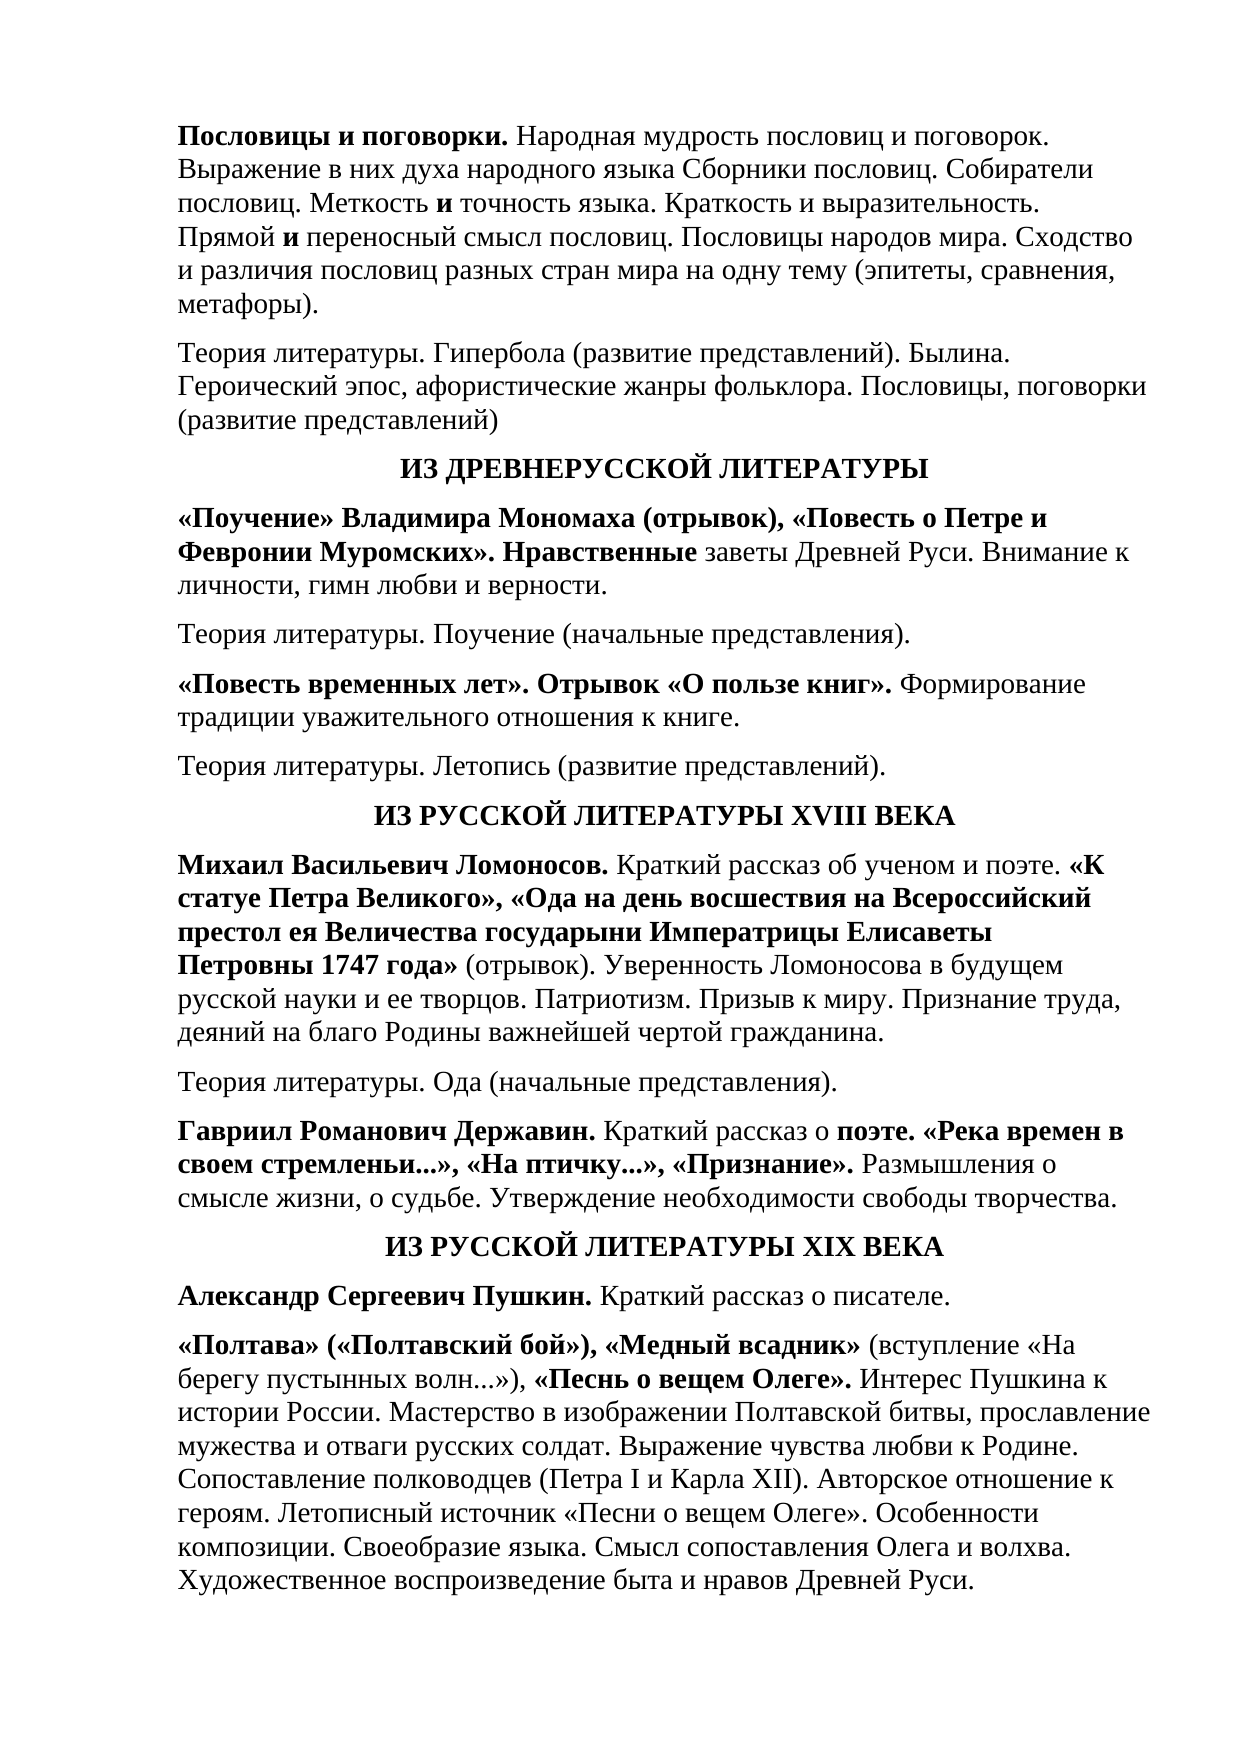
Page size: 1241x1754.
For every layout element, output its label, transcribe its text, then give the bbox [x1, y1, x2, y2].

text Теория литературы. Гипербола (развитие представлений). Былина. Героический эпос, афористические жанры фольклора. Пословицы, поговорки (развитие представлений) [177, 335, 1152, 436]
text ИЗ РУССКОЙ ЛИТЕРАТУРЫ XIX ВЕКА [177, 1229, 1152, 1263]
text ИЗ РУССКОЙ ЛИТЕРАТУРЫ XVIII ВЕКА [177, 798, 1152, 831]
text «Полтава» («Полтавский бой»), «Медный всадник» (вступление «На берегу пустынных волн...»), «Песнь о вещем Олеге». Интерес Пушкина к истории России. Мастерство в изображении Полтавской битвы, прославление мужества и отваги русских солдат. Выражение чувства любви к Родине. Сопоставление полководцев (Петра I и Карла XII). Авторское отношение к героям. Летописный источник «Песни о вещем Олеге». Особенности композиции. Своеобразие языка. Смысл сопоставления Олега и волхва. Художественное воспроизведение быта и нравов Древней Руси. [177, 1327, 1152, 1596]
text Александр Сергеевич Пушкин. Краткий рассказ о писателе. [177, 1278, 1152, 1312]
text Гавриил Романович Державин. Краткий рассказ о поэте. «Река времен в своем стремленьи...», «На птичку...», «Признание». Размышления о смысле жизни, о судьбе. Утверждение необходимости свободы творчества. [177, 1113, 1152, 1213]
text Теория литературы. Ода (начальные представления). [177, 1064, 1152, 1097]
text ИЗ ДРЕВНЕРУССКОЙ ЛИТЕРАТУРЫ [177, 451, 1152, 485]
text «Поучение» Владимира Мономаха (отрывок), «Повесть о Петре и Февронии Муромских». Нравственные заветы Древней Руси. Внимание к личности, гимн любви и верности. [177, 500, 1152, 601]
text Пословицы и поговорки. Народная мудрость пословиц и поговорок. Выражение в них духа народного языка Сборники пословиц. Собиратели пословиц. Меткость и точность языка. Краткость и выразительность. Прямой и переносный смысл пословиц. Пословицы народов мира. Сходство и различия пословиц разных стран мира на одну тему (эпитеты, сравнения, метафоры). [177, 118, 1152, 319]
text «Повесть временных лет». Отрывок «О пользе книг». Формирование традиции уважительного отношения к книге. [177, 666, 1152, 733]
text Теория литературы. Летопись (развитие представлений). [177, 748, 1152, 782]
text Михаил Васильевич Ломоносов. Краткий рассказ об ученом и поэте. «К статуе Петра Великого», «Ода на день восшествия на Всероссийский престол ея Величества государыни Императрицы Елисаветы Петровны 1747 года» (отрывок). Уверенность Ломоносова в будущем русской науки и ее творцов. Патриотизм. Призыв к миру. Признание труда, деяний на благо Родины важнейшей чертой гражданина. [177, 847, 1152, 1048]
text Теория литературы. Поучение (начальные представления). [177, 617, 1152, 650]
